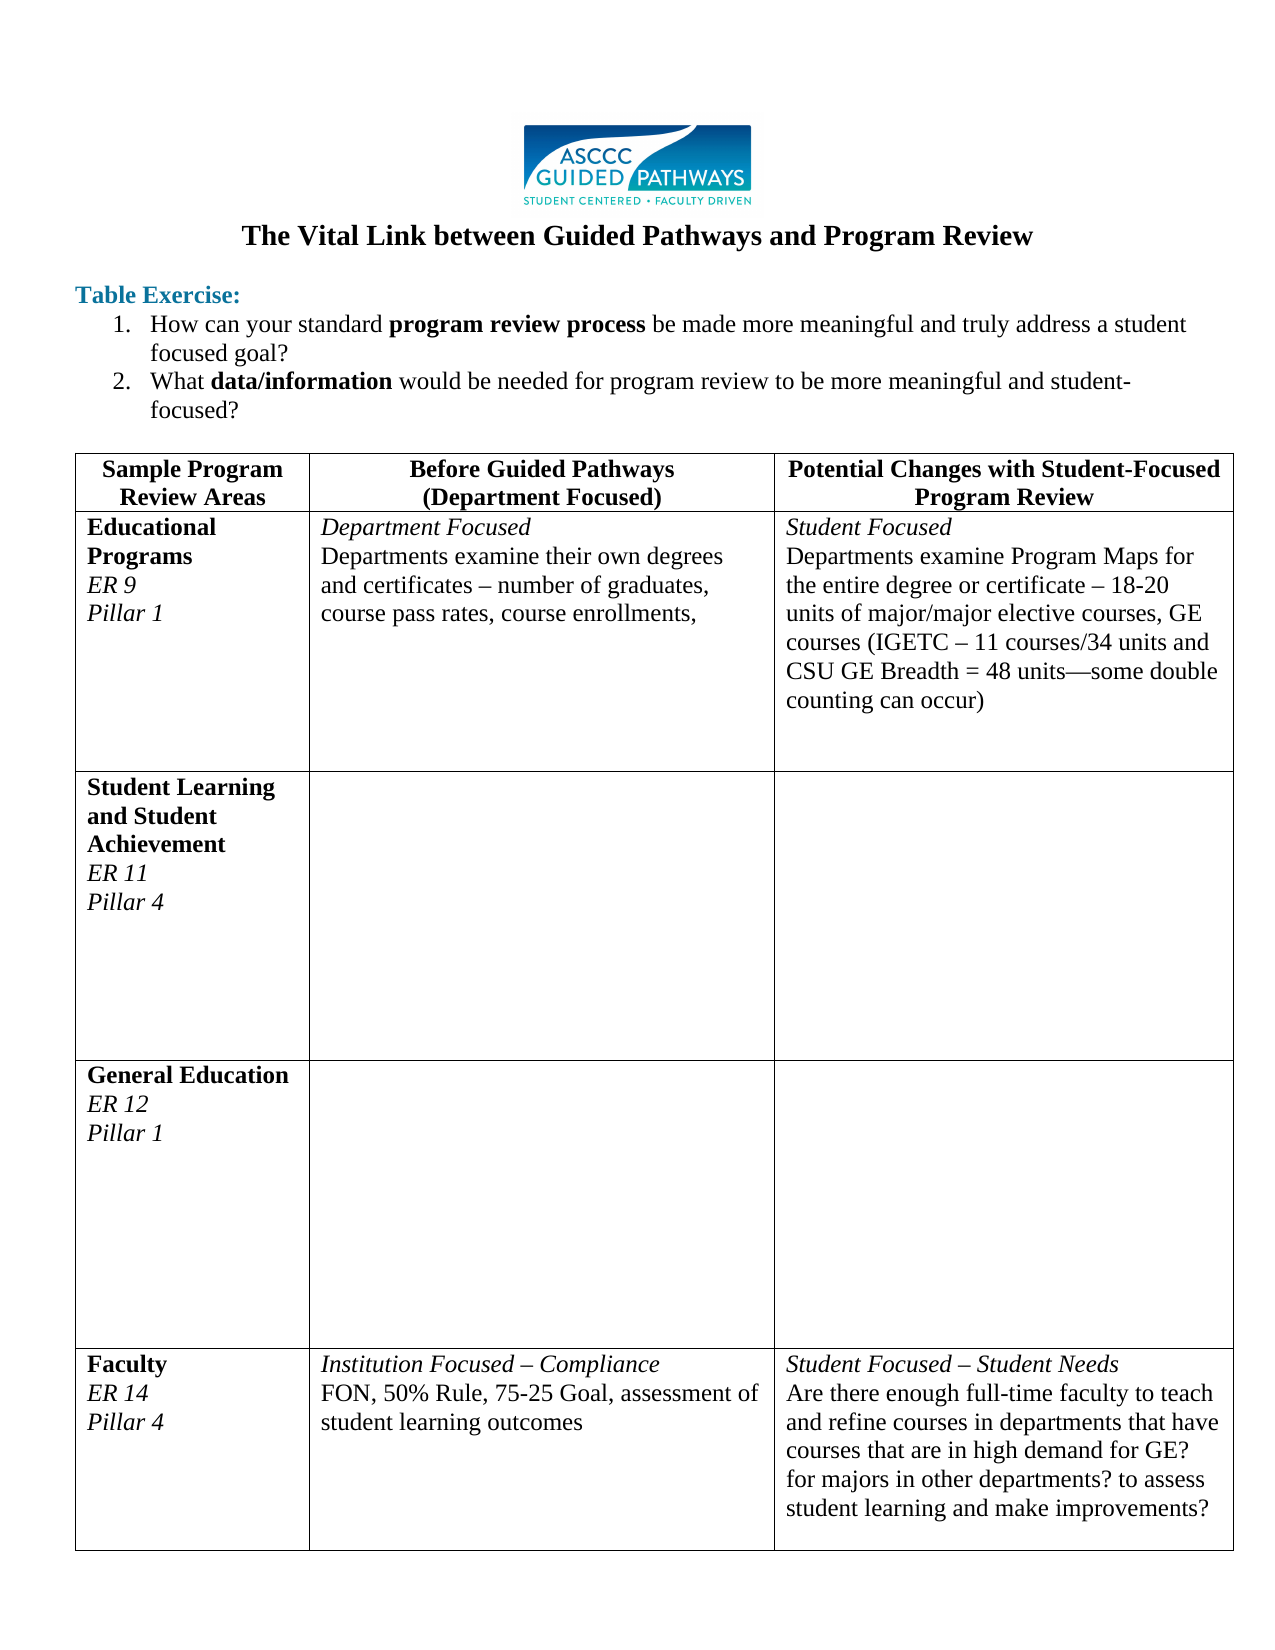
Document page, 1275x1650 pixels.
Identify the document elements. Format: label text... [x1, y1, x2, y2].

table_header Potential Changes with Student-Focused Program Review [775, 454, 1233, 511]
table_cell Department Focused Departments examine their own degrees and certificates – number of graduates, course pass rates, course enrollments, [310, 512, 774, 771]
table_cell Faculty ER 14 Pillar 4 [76, 1349, 309, 1550]
table_cell Student Focused Departments examine Program Maps for the entire degree or certificate – 18-20 units of major/major elective courses, GE courses (IGETC – 11 courses/34 units and CSU GE Breadth = 48 units—some double counting can occur) [775, 512, 1233, 771]
table_cell [775, 772, 1233, 1059]
text The Vital Link between Guided Pathways and Program Review [75, 218, 1200, 251]
list What data/information would be needed for program review to be more meaningful and student-focused? [112, 366, 1200, 424]
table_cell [775, 1349, 1233, 1550]
table_cell Educational Programs ER 9 Pillar 1 [76, 512, 309, 771]
table_cell General Education ER 12 Pillar 1 [76, 1061, 309, 1348]
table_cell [310, 1349, 774, 1550]
table_cell [310, 1061, 774, 1348]
list How can your standard program review process be made more meaningful and truly address a student focused goal? [112, 309, 1200, 366]
table_header Before Guided Pathways (Department Focused) [310, 454, 774, 511]
table_cell [775, 1061, 1233, 1348]
table_header Sample Program Review Areas [76, 454, 309, 511]
text Table Exercise: [75, 280, 1200, 309]
table_cell Student Learning and Student Achievement ER 11 Pillar 4 [76, 772, 309, 1059]
table_cell [310, 772, 774, 1059]
picture [511, 112, 764, 218]
